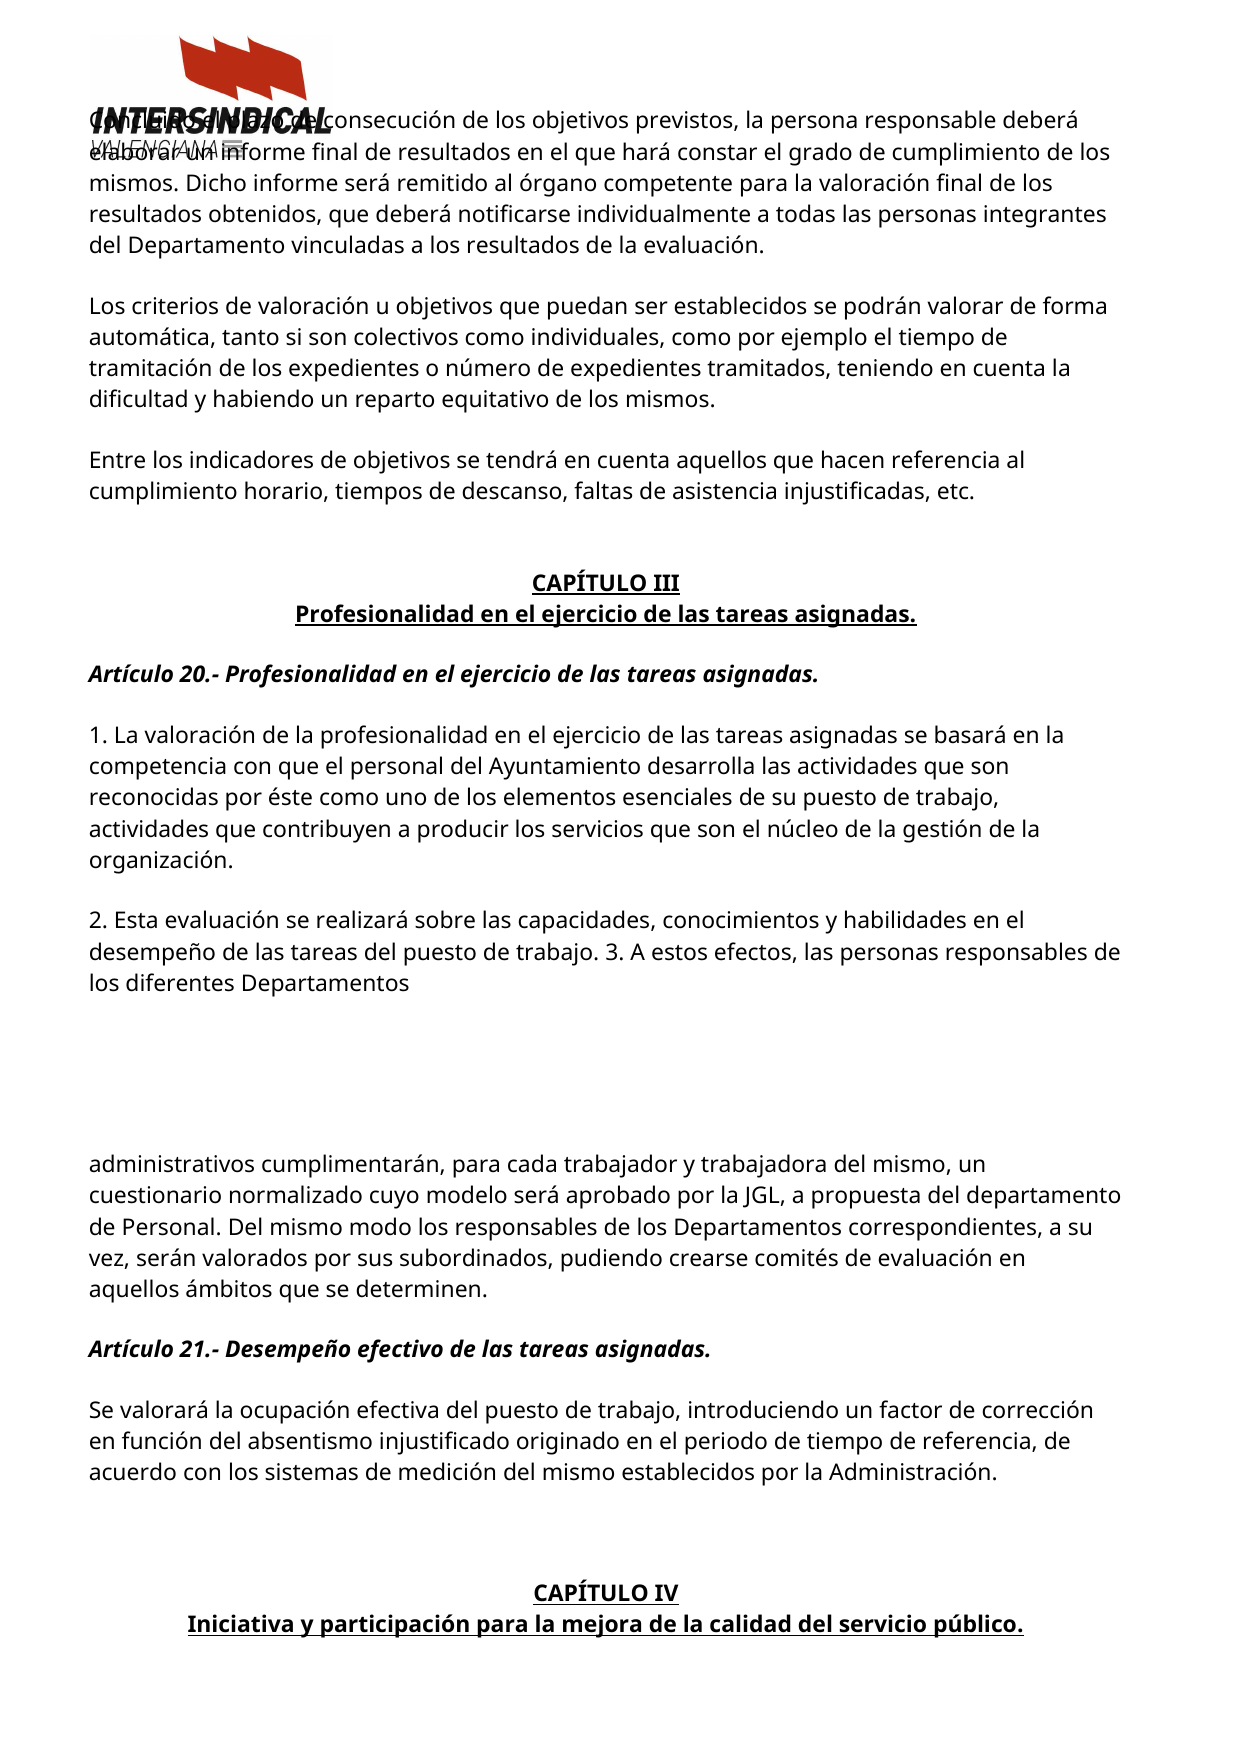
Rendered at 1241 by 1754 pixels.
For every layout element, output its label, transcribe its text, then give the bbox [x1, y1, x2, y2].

text Artículo 21.- Desempeño efectivo de las tareas asignadas. [88, 1333, 1123, 1365]
text 2. Esta evaluación se realizará sobre las capacidades, conocimientos y habilidades en el desempeño de las tareas del puesto de trabajo. 3. A estos efectos, las personas responsables de los diferentes Departamentos [88, 904, 1123, 998]
text Se valorará la ocupación efectiva del puesto de trabajo, introduciendo un factor de corrección en función del absentismo injustificado originado en el periodo de tiempo de referencia, de acuerdo con los sistemas de medición del mismo establecidos por la Administración. [88, 1394, 1123, 1488]
text CAPÍTULO III Profesionalidad en el ejercicio de las tareas asignadas. [88, 536, 1123, 629]
text Artículo 20.- Profesionalidad en el ejercicio de las tareas asignadas. [88, 658, 1123, 690]
picture [89, 35, 334, 104]
text Los criterios de valoración u objetivos que puedan ser establecidos se podrán valorar de forma automática, tanto si son colectivos como individuales, como por ejemplo el tiempo de tramitación de los expedientes o número de expedientes tramitados, teniendo en cuenta la dificultad y habiendo un reparto equitativo de los mismos. [88, 290, 1123, 415]
text Concluido el plazo de consecución de los objetivos previstos, la persona responsable deberá elaborar un informe final de resultados en el que hará constar el grado de cumplimiento de los mismos. Dicho informe será remitido al órgano competente para la valoración final de los resultados obtenidos, que deberá notificarse individualmente a todas las personas integrantes del Departamento vinculadas a los resultados de la evaluación. [88, 104, 1123, 261]
text administrativos cumplimentarán, para cada trabajador y trabajadora del mismo, un cuestionario normalizado cuyo modelo será aprobado por la JGL, a propuesta del departamento de Personal. Del mismo modo los responsables de los Departamentos correspondientes, a su vez, serán valorados por sus subordinados, pudiendo crearse comités de evaluación en aquellos ámbitos que se determinen. [88, 1148, 1123, 1304]
text Entre los indicadores de objetivos se tendrá en cuenta aquellos que hacen referencia al cumplimiento horario, tiempos de descanso, faltas de asistencia injustificadas, etc. [88, 444, 1123, 506]
text 1. La valoración de la profesionalidad en el ejercicio de las tareas asignadas se basará en la competencia con que el personal del Ayuntamiento desarrolla las actividades que son reconocidas por éste como uno de los elementos esenciales de su puesto de trabajo, actividades que contribuyen a producir los servicios que son el núcleo de la gestión de la organización. [88, 719, 1123, 875]
text CAPÍTULO IV Iniciativa y participación para la mejora de la calidad del servicio público. [88, 1577, 1123, 1640]
